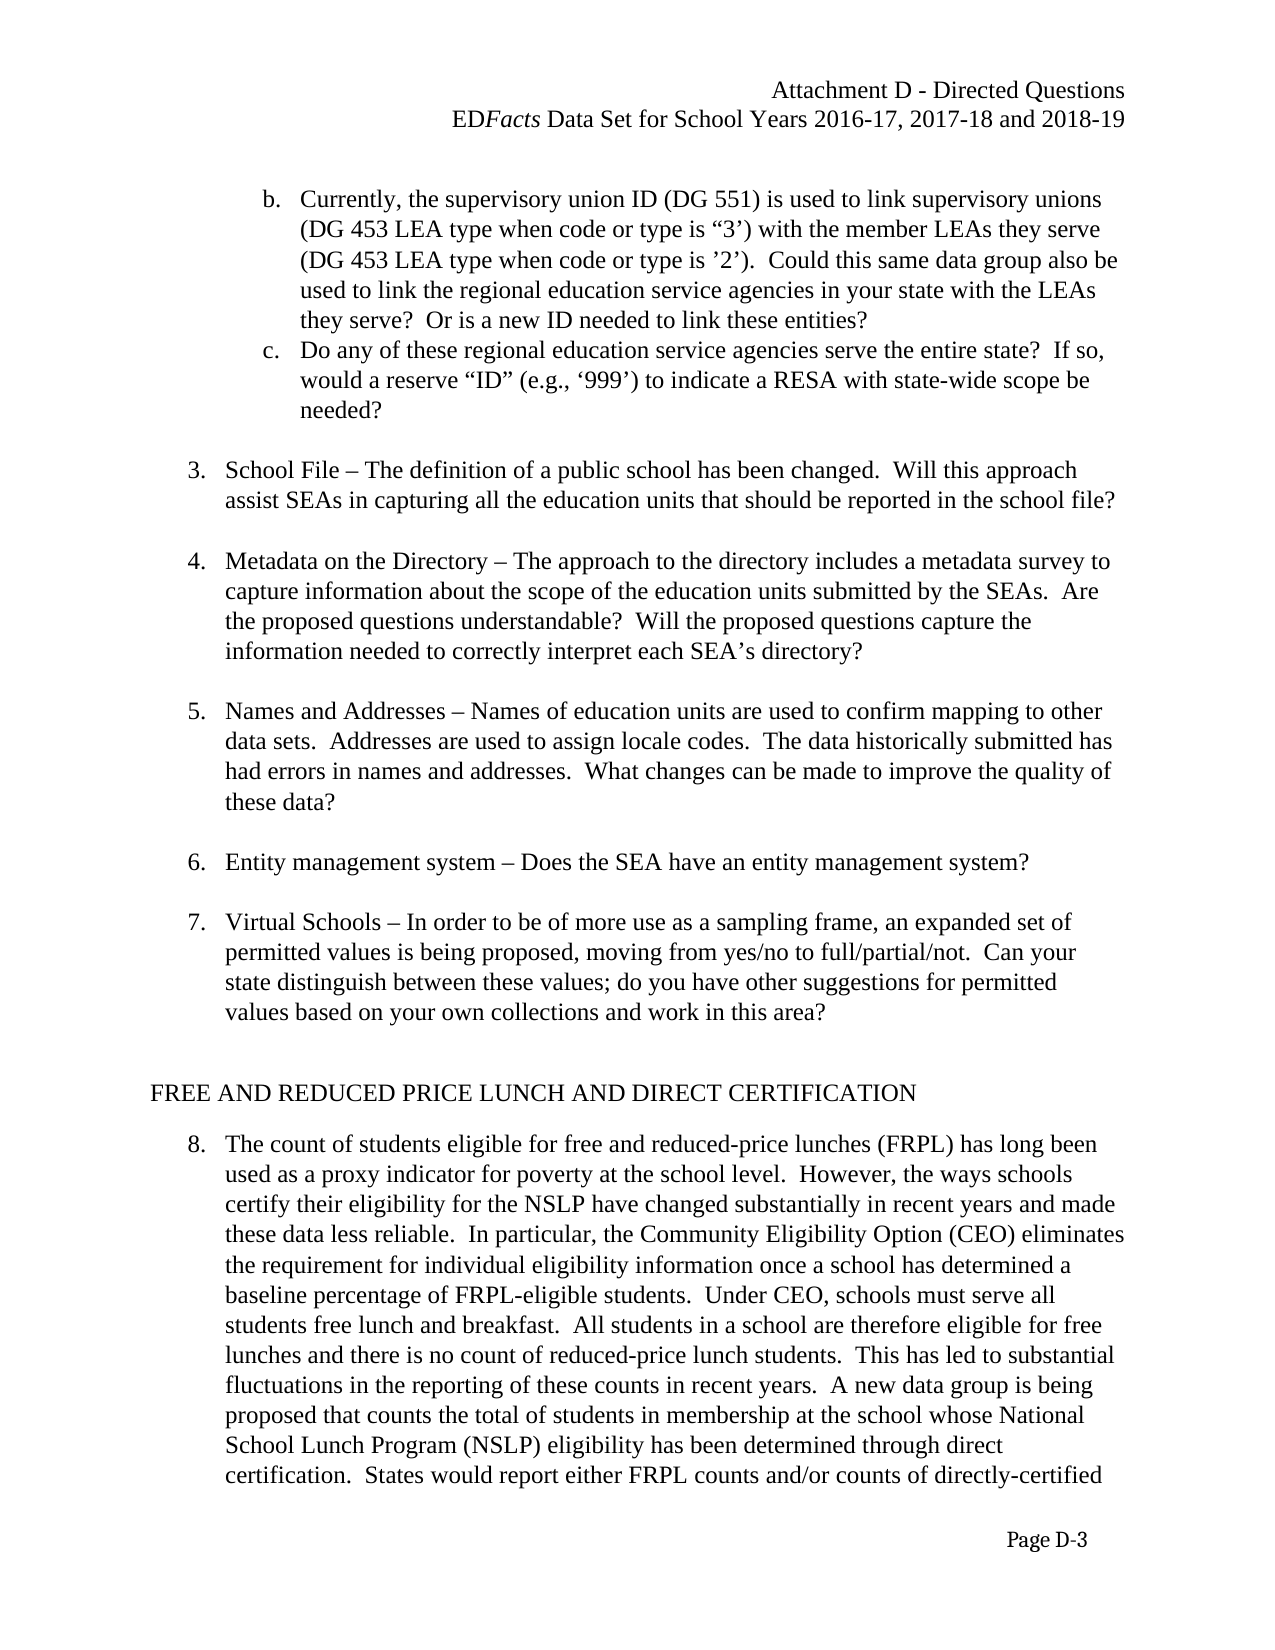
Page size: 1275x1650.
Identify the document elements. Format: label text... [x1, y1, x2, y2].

list School File – The definition of a public school has been changed. Will this approach assist SEAs in capturing all the education units that should be reported in the school file? [187, 455, 1125, 514]
list Entity management system – Does the SEA have an entity management system? [187, 847, 1125, 876]
list Metadata on the Directory – The approach to the directory includes a metadata survey to capture information about the scope of the education units submitted by the SEAs. Are the proposed questions understandable? Will the proposed questions capture the information needed to correctly interpret each SEA’s directory? [187, 546, 1125, 665]
text FREE AND REDUCED PRICE LUNCH AND DIRECT CERTIFICATION [150, 1078, 1125, 1107]
list Names and Addresses – Names of education units are used to confirm mapping to other data sets. Addresses are used to assign locale codes. The data historically submitted has had errors in names and addresses. What changes can be made to improve the quality of these data? [187, 696, 1125, 815]
list Currently, the supervisory union ID (DG 551) is used to link supervisory unions (DG 453 LEA type when code or type is “3’) with the member LEAs they serve (DG 453 LEA type when code or type is ’2’). Could this same data group also be used to link the regional education service agencies in your state with the LEAs they serve? Or is a new ID needed to link these entities? [262, 184, 1125, 334]
list Do any of these regional education service agencies serve the entire state? If so, would a reserve “ID” (e.g., ‘999’) to indicate a RESA with state-wide scope be needed? [262, 335, 1125, 424]
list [187, 1129, 1125, 1489]
list Virtual Schools – In order to be of more use as a sampling frame, an expanded set of permitted values is being proposed, moving from yes/no to full/partial/not. Can your state distinguish between these values; do you have other suggestions for permitted values based on your own collections and work in this area? [187, 907, 1125, 1026]
